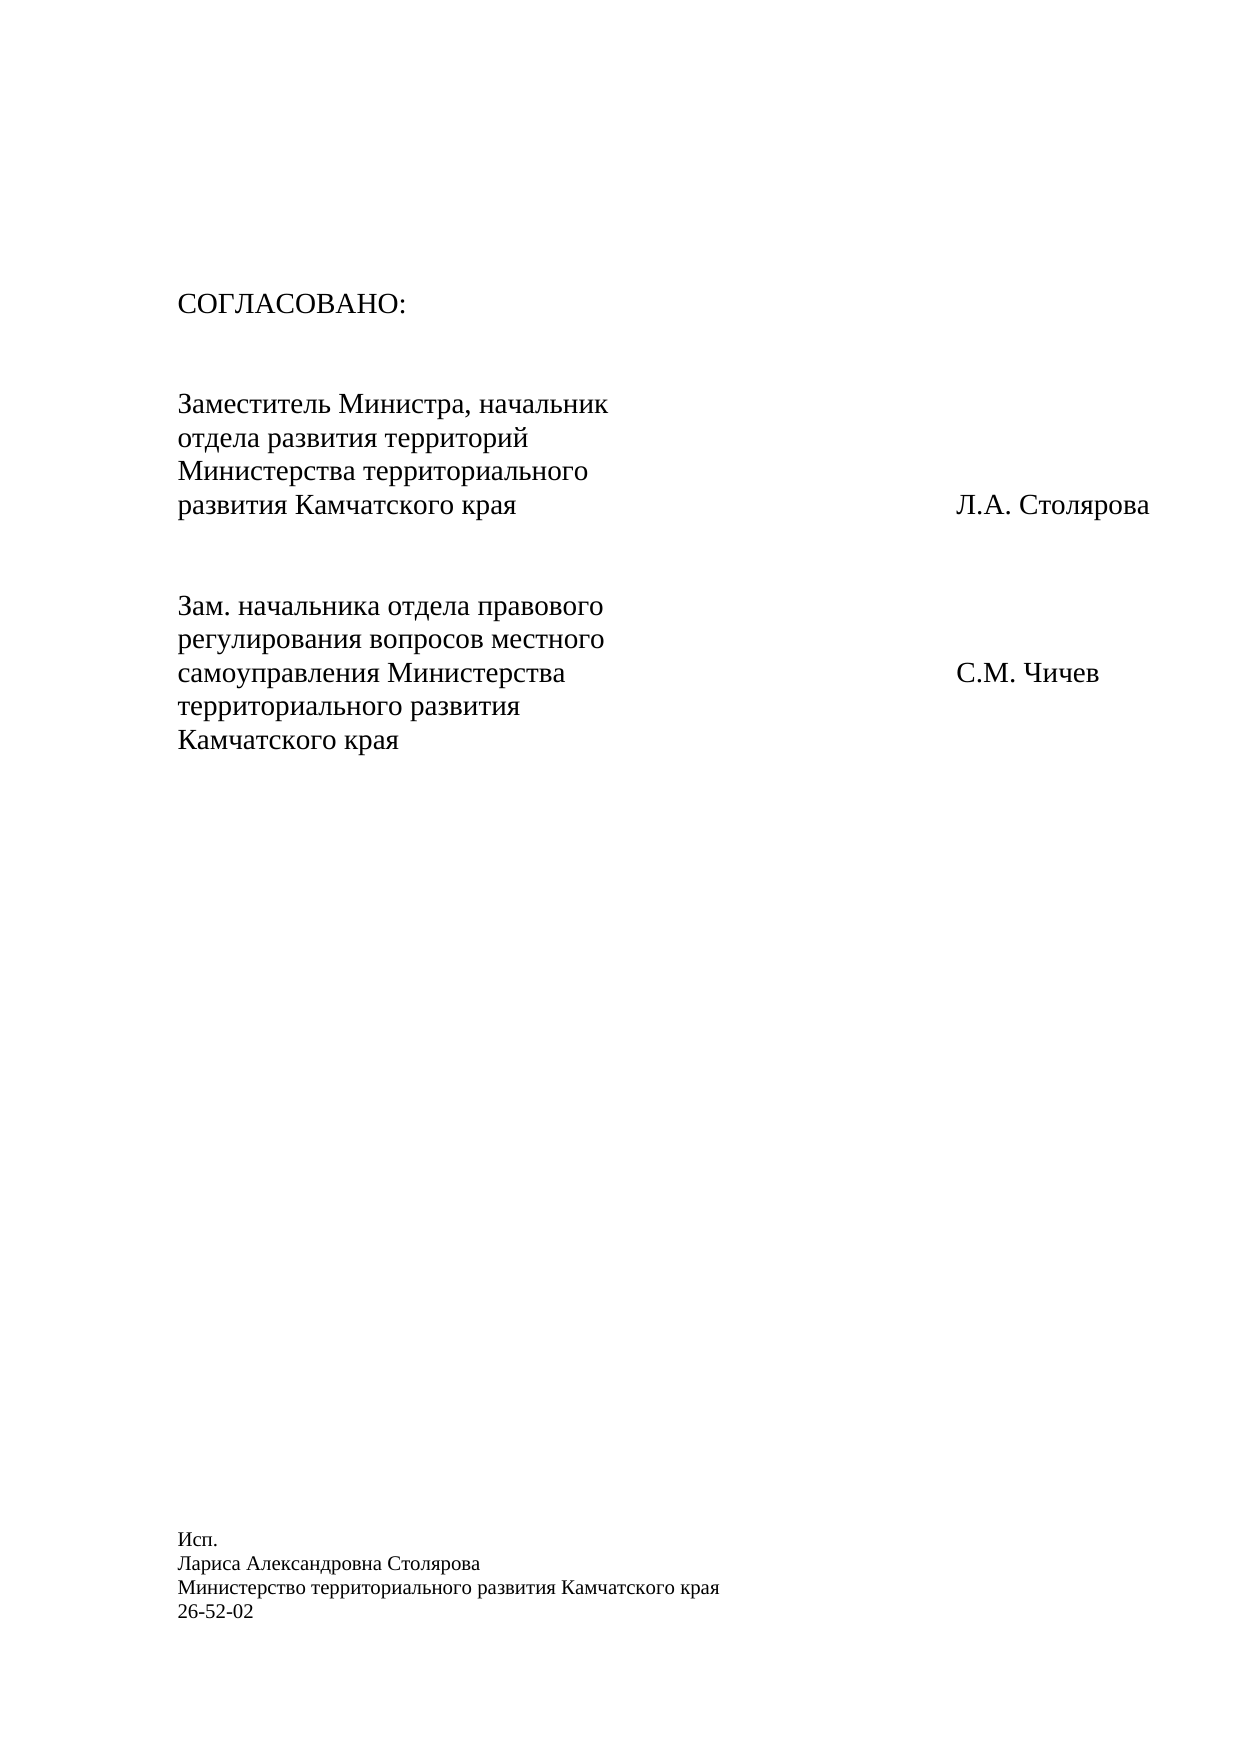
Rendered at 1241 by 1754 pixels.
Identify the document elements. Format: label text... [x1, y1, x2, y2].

table_cell С.М. Чичев [945, 521, 1181, 755]
text СОГЛАСОВАНО: [177, 286, 1181, 319]
text Лариса Александровна Столярова [177, 1551, 1181, 1575]
text Исп. [177, 1527, 1181, 1551]
table_header Заместитель Министра, начальник отдела развития территорий Министерства территориального развития Камчатского края [166, 386, 945, 521]
table_cell Зам. начальника отдела правового регулирования вопросов местного самоуправления Министерства территориального развития Камчатского края [166, 521, 945, 755]
table_header Л.А. Столярова [945, 386, 1181, 521]
text 26-52-02 [177, 1599, 1181, 1623]
text Министерство территориального развития Камчатского края [177, 1575, 1181, 1599]
